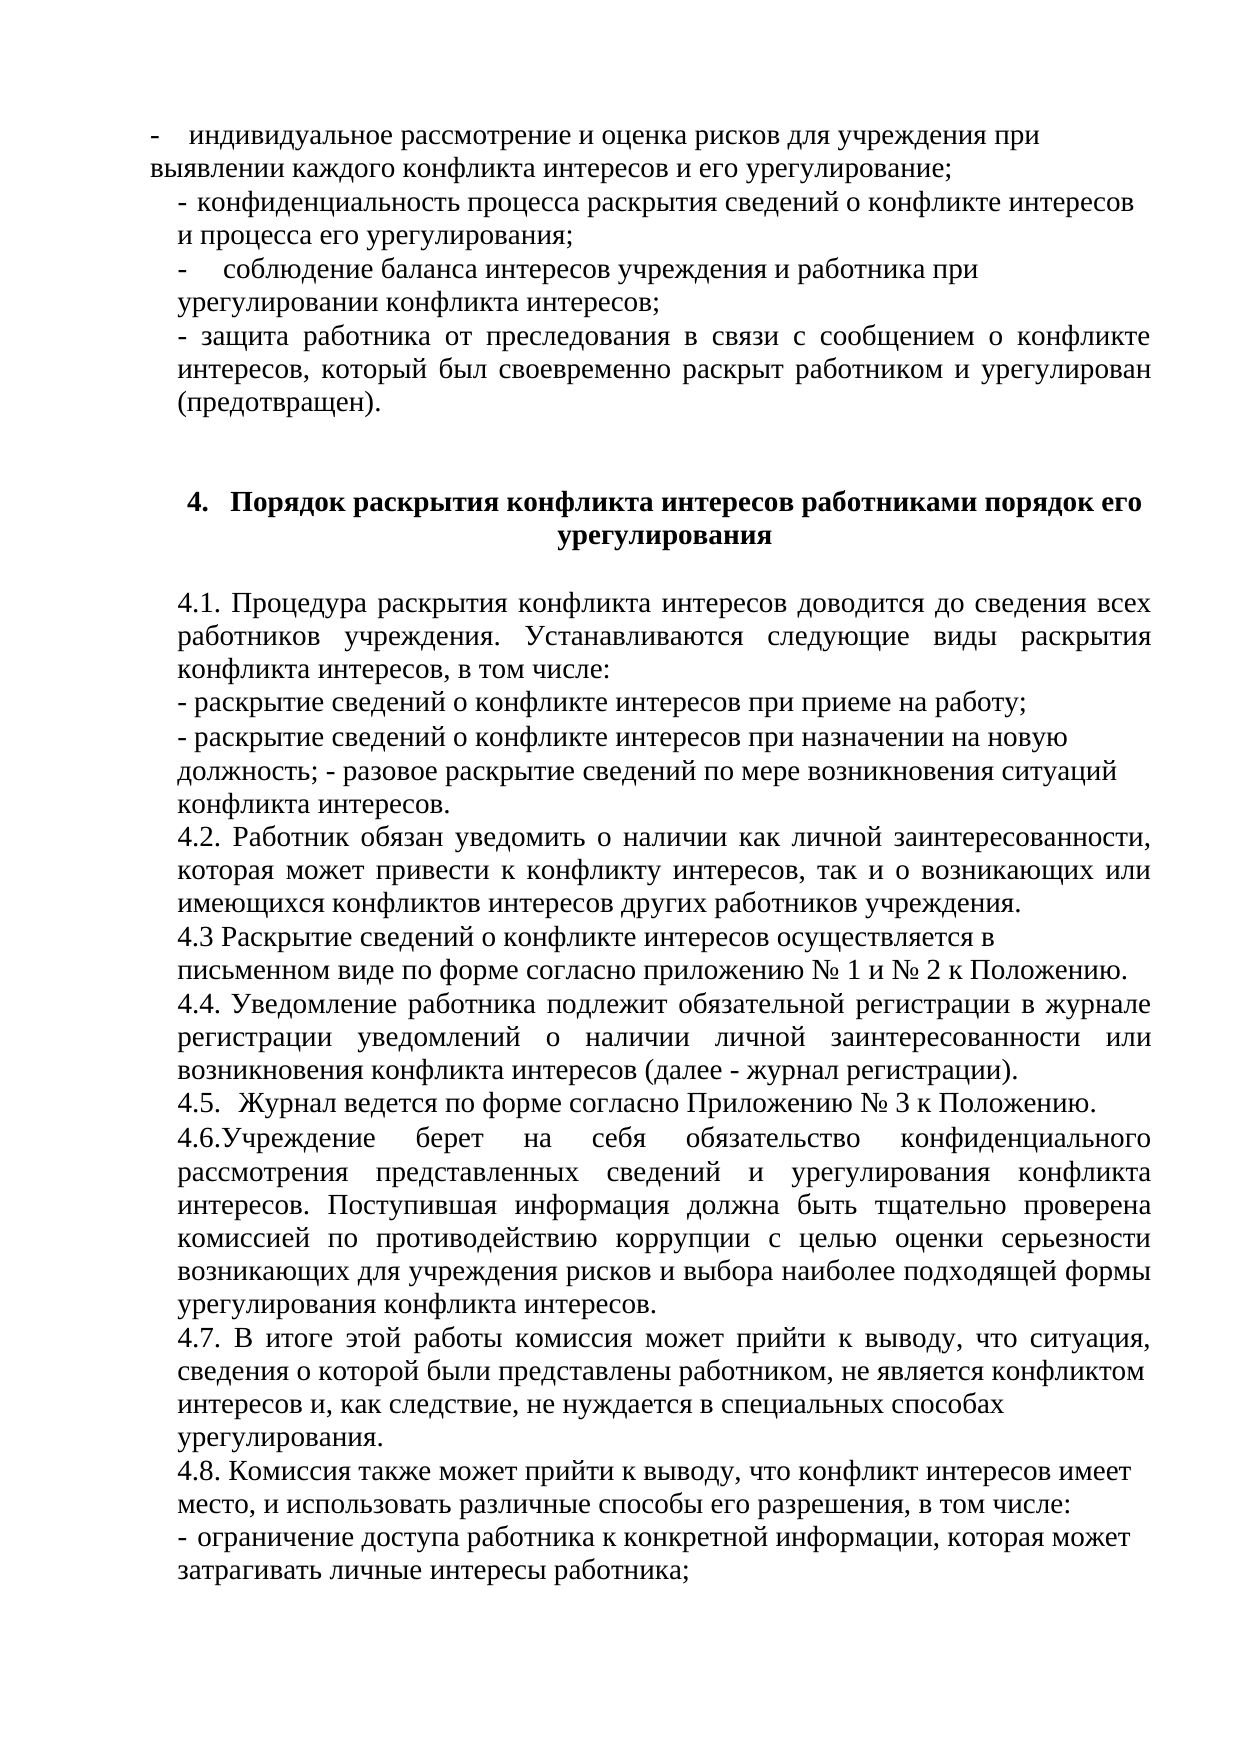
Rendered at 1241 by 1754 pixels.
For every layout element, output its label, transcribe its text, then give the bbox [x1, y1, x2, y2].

list защита работника от преследования в связи с сообщением о конфликте интересов, который был своевременно раскрыт работником и урегулирован (предотвращен). [177, 319, 1152, 418]
text - раскрытие сведений о конфликте интересов при приеме на работу; [177, 684, 1152, 718]
text 4.8. Комиссия также может прийти к выводу, что конфликт интересов имеет место, и использовать различные способы его разрешения, в том числе: [177, 1454, 1152, 1519]
list В итоге этой работы комиссия может прийти к выводу, что ситуация, сведения о которой были представлены работником, не является конфликтом [177, 1322, 1152, 1387]
list ограничение доступа работника к конкретной информации, которая может затрагивать личные интересы работника; [177, 1521, 1152, 1586]
text - индивидуальное рассмотрение и оценка рисков для учреждения при выявлении каждого конфликта интересов и его урегулирование; [150, 118, 1152, 184]
list Работник обязан уведомить о наличии как личной заинтересованности, которая может привести к конфликту интересов, так и о возникающих или имеющихся конфликтов интересов других работников учреждения. [177, 820, 1152, 919]
list Порядок раскрытия конфликта интересов работниками порядок его урегулирования [177, 486, 1152, 551]
list Процедура раскрытия конфликта интересов доводится до сведения всех работников учреждения. Устанавливаются следующие виды раскрытия конфликта интересов, в том числе: [177, 586, 1152, 684]
list Уведомление работника подлежит обязательной регистрации в журнале регистрации уведомлений о наличии личной заинтересованности или возникновения конфликта интересов (далее - журнал регистрации). [177, 987, 1152, 1086]
list Журнал ведется по форме согласно Приложению № 3 к Положению. [177, 1087, 1152, 1119]
text 4.3 Раскрытие сведений о конфликте интересов осуществляется в письменном виде по форме согласно приложению № 1 и № 2 к Положению. [177, 920, 1152, 985]
text 4.6.Учреждение берет на себя обязательство конфиденциального рассмотрения представленных сведений и урегулирования конфликта интересов. Поступившая информация должна быть тщательно проверена комиссией по противодействию коррупции с целью оценки серьезности возникающих для учреждения рисков и выбора наиболее подходящей формы урегулирования конфликта интересов. [177, 1121, 1152, 1320]
text - раскрытие сведений о конфликте интересов при назначении на новую должность; - разовое раскрытие сведений по мере возникновения ситуаций конфликта интересов. [177, 719, 1152, 820]
list соблюдение баланса интересов учреждения и работника при урегулировании конфликта интересов; [177, 252, 1152, 318]
list конфиденциальность процесса раскрытия сведений о конфликте интересов и процесса его урегулирования; [177, 185, 1152, 250]
text интересов и, как следствие, не нуждается в специальных способах урегулирования. [177, 1387, 1152, 1453]
